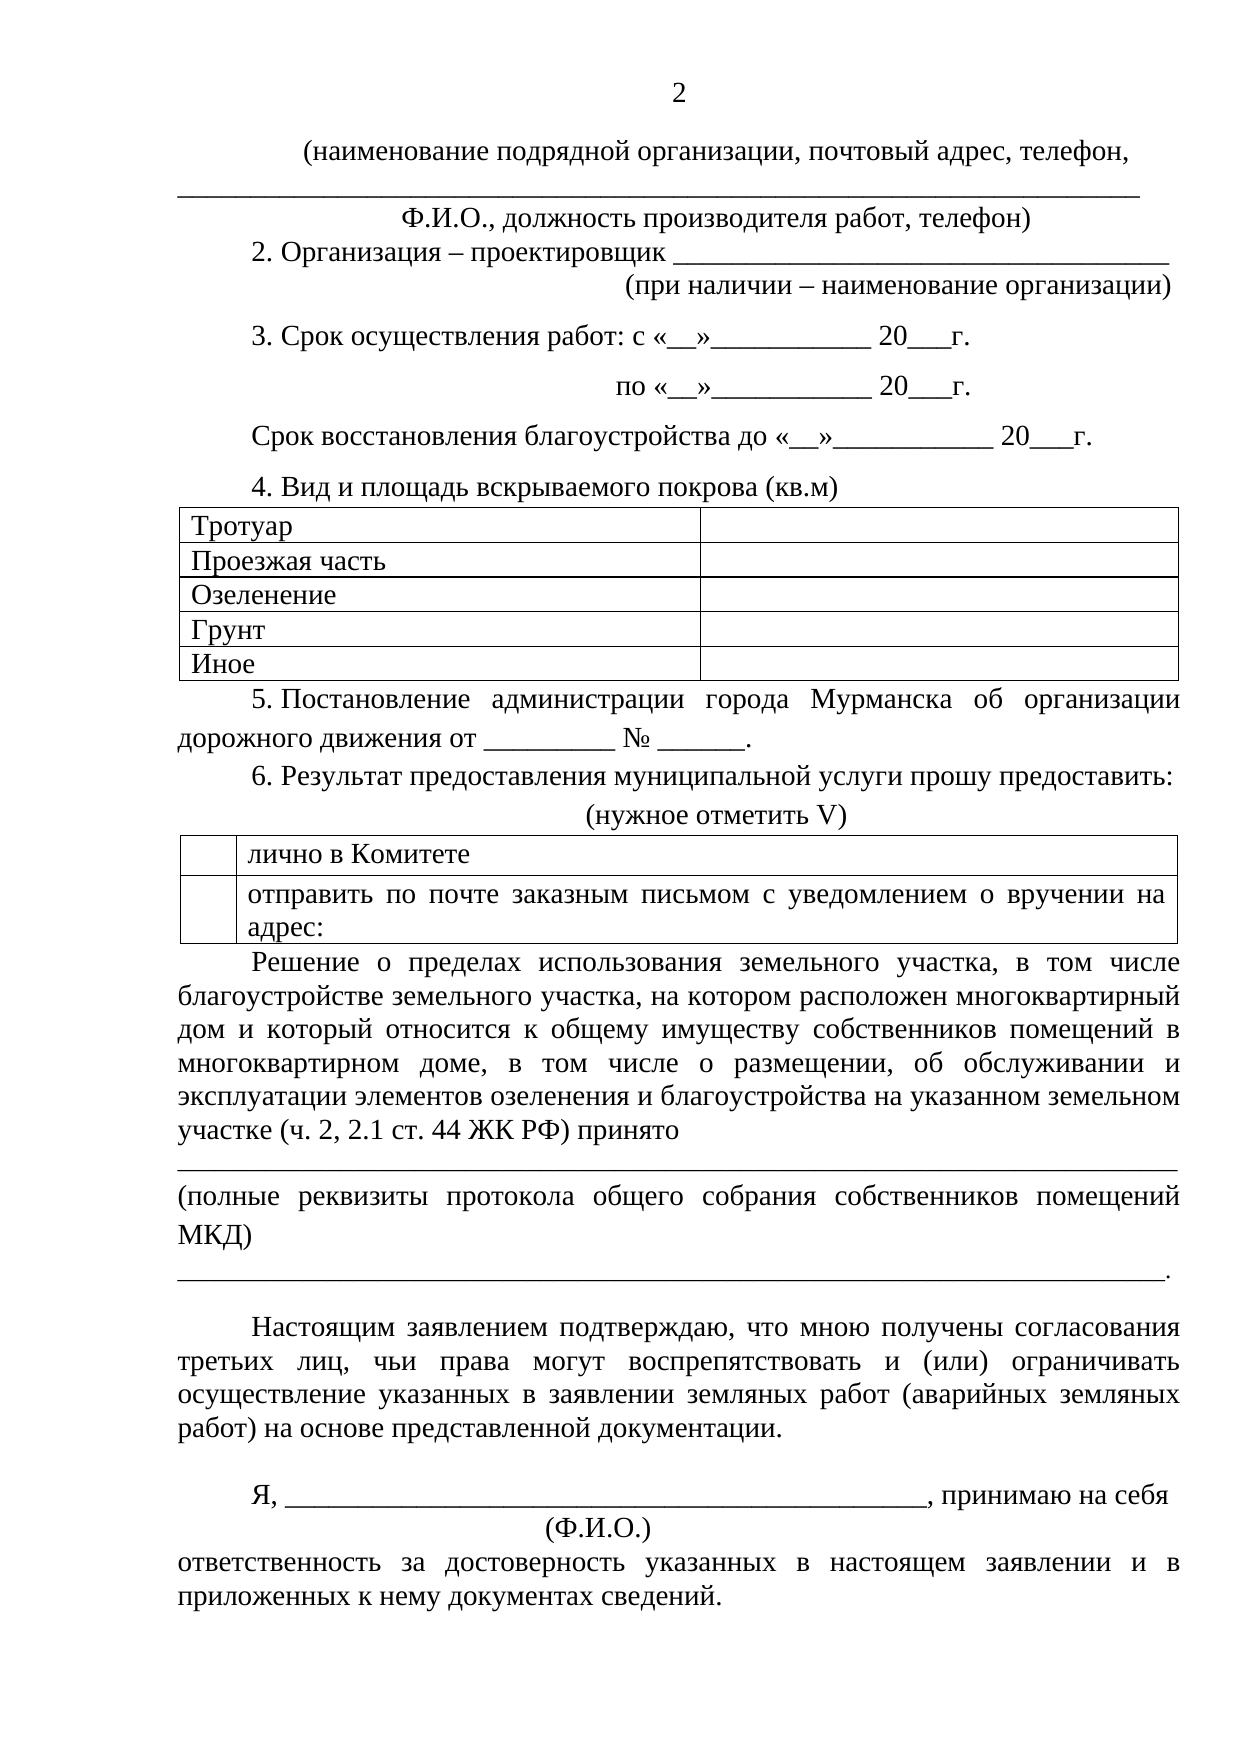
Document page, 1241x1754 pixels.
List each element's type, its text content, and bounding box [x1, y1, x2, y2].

text Решение о пределах использования земельного участка, в том числе благоустройстве земельного участка, на котором расположен многоквартирный дом и который относится к общему имуществу собственников помещений в многоквартирном доме, в том числе о размещении, об обслуживании и эксплуатации элементов озеленения и благоустройства на указанном земельном участке (ч. 2, 2.1 ст. 44 ЖК РФ) принято [177, 944, 1181, 1145]
table_header [181, 836, 236, 875]
text ответственность за достоверность указанных в настоящем заявлении и в приложенных к нему документах сведений. [177, 1544, 1181, 1611]
table_cell Иное [180, 647, 700, 680]
table_cell Грунт [180, 612, 700, 646]
text Ф.И.О., должность производителя работ, телефон) [177, 200, 1181, 234]
text __________________________________________________________________ [177, 167, 1181, 200]
text (нужное отметить V) [177, 797, 1181, 830]
text Настоящим заявлением подтверждаю, что мною получены согласования третьих лиц, чьи права могут воспрепятствовать и (или) ограничивать осуществление указанных в заявлении земляных работ (аварийных земляных работ) на основе представленной документации. [177, 1309, 1181, 1443]
table_cell [701, 543, 1178, 576]
table_header [701, 508, 1178, 542]
text (наименование подрядной организации, почтовый адрес, телефон, [177, 133, 1181, 167]
list Срок осуществления работ: с «__»___________ 20___г. [177, 318, 1181, 351]
table_cell Озеленение [180, 578, 700, 611]
table_cell [701, 578, 1178, 611]
text Срок восстановления благоустройства до «__»___________ 20___г. [177, 418, 1181, 452]
list Организация – проектировщик __________________________________ [177, 234, 1181, 267]
text по «__»___________ 20___г. [177, 368, 1181, 402]
list Вид и площадь вскрываемого покрова (кв.м) [177, 469, 1181, 502]
list Результат предоставления муниципальной услуги прошу предоставить: [177, 758, 1181, 792]
list Постановление администрации города Мурманска об организации дорожного движения от _________ № ______. [177, 681, 1181, 753]
table_cell [701, 612, 1178, 646]
table_cell Проезжая часть [180, 543, 700, 576]
table_cell отправить по почте заказным письмом с уведомлением о вручении на адрес: [237, 876, 1177, 943]
text (Ф.И.О.) [177, 1511, 1181, 1544]
text (при наличии – наименование организации) [177, 267, 1181, 301]
text ________________________________________________________________________________ [177, 1145, 1181, 1174]
text (полные реквизиты протокола общего собрания собственников помещений МКД) [177, 1178, 1181, 1250]
text Я, ____________________________________________, принимаю на себя [177, 1477, 1181, 1511]
table_header лично в Комитете [237, 836, 1177, 875]
text _______________________________________________________________________________. [177, 1255, 1181, 1284]
table_cell [181, 876, 236, 943]
table_header Тротуар [180, 508, 700, 542]
table_cell [701, 647, 1178, 680]
